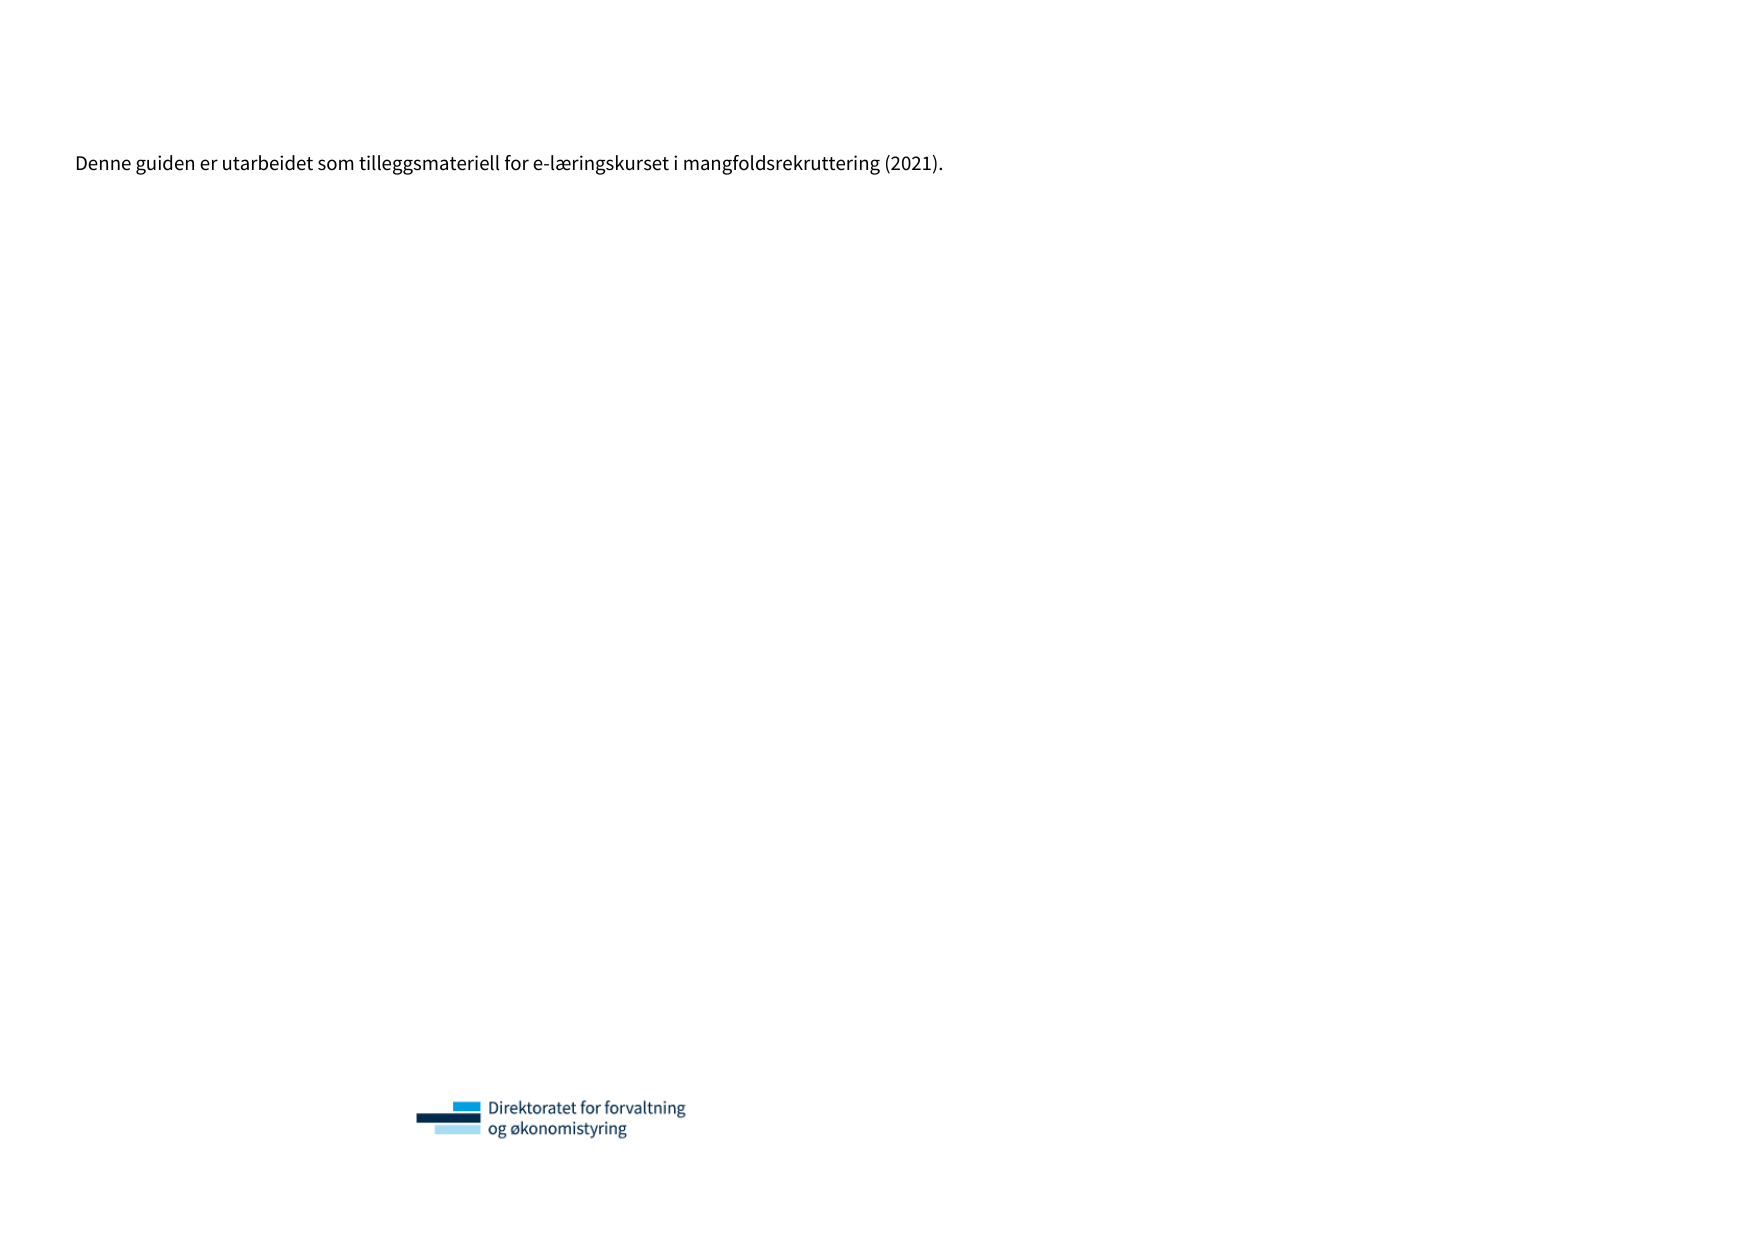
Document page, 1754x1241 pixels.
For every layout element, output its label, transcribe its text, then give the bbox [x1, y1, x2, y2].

text Denne guiden er utarbeidet som tilleggsmateriell for e-læringskurset i mangfoldsrekruttering (2021). [75, 150, 1679, 176]
picture [403, 1090, 697, 1148]
